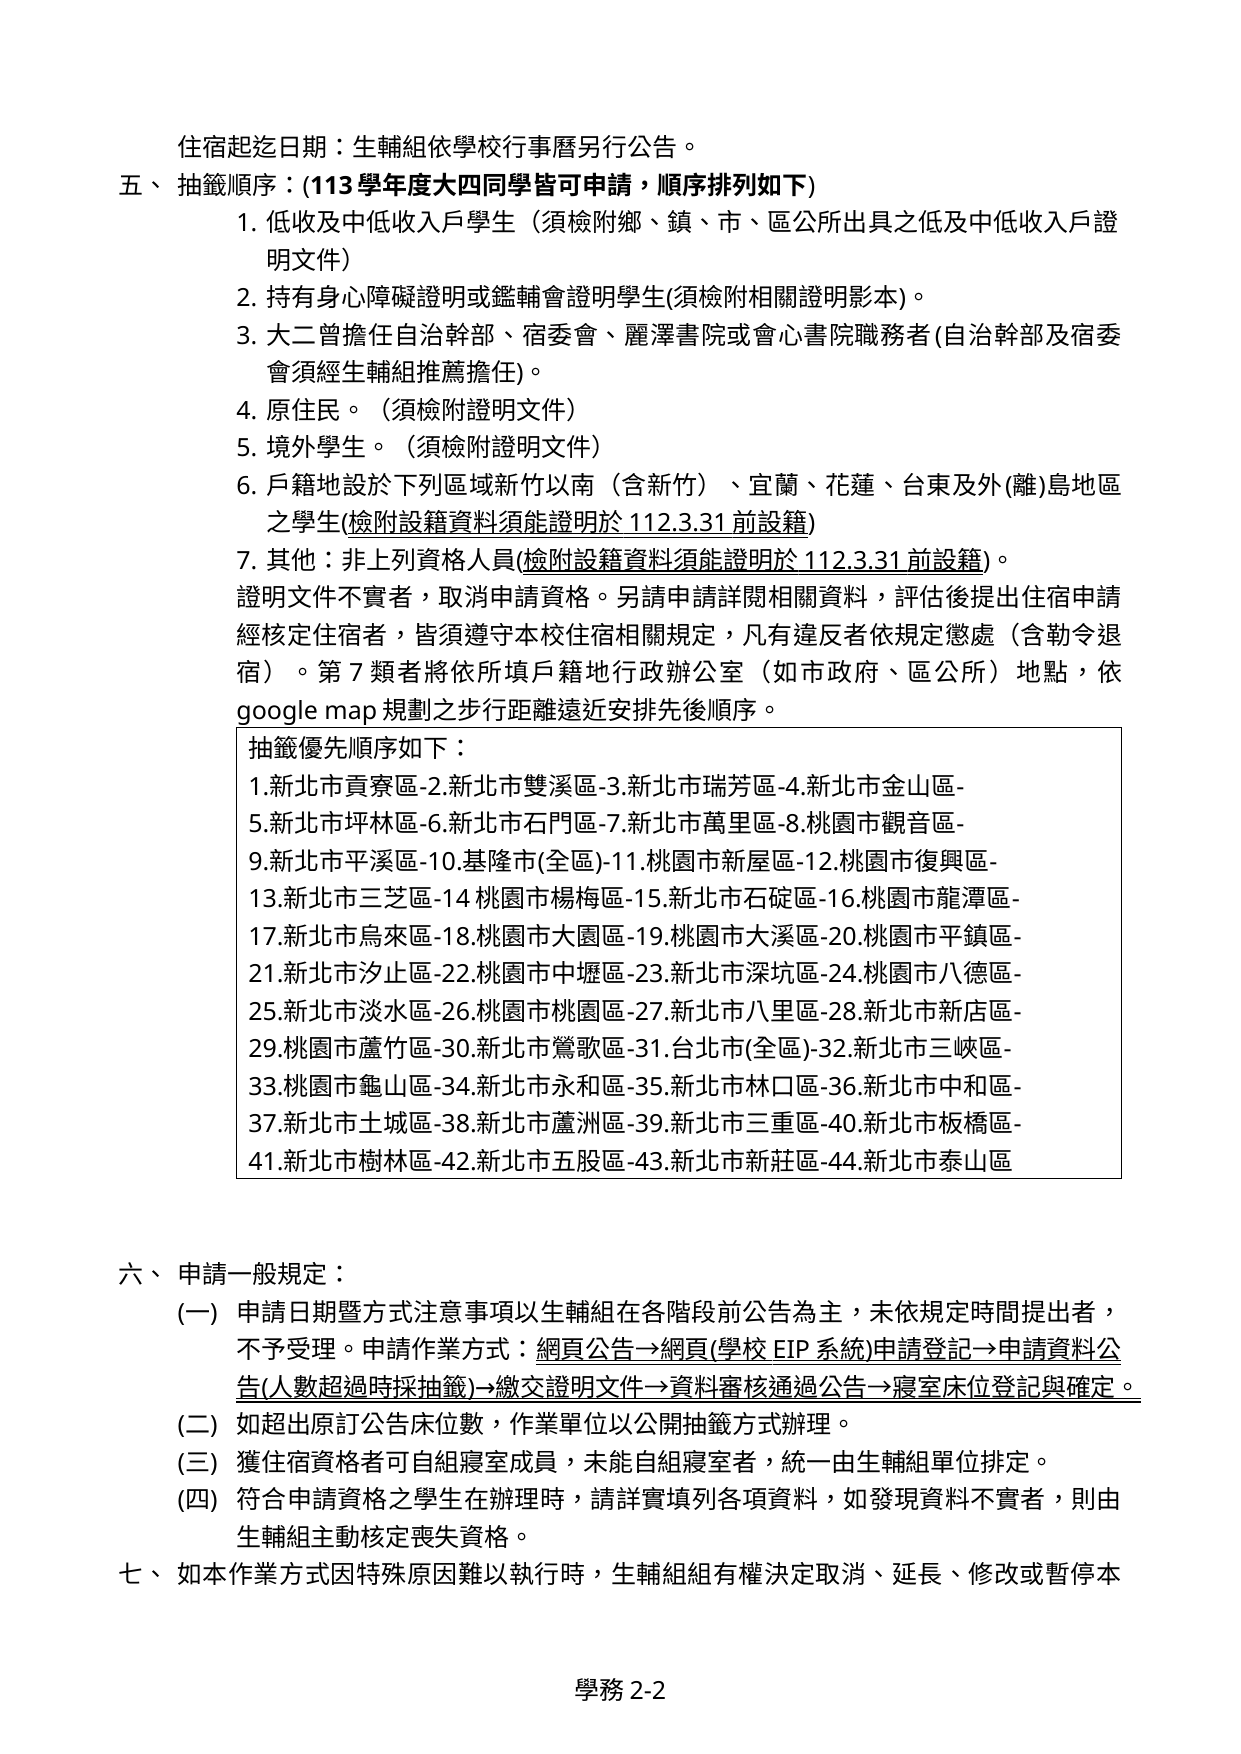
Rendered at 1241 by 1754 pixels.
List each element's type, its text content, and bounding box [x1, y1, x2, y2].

list 原住民。（須檢附證明文件） [236, 389, 1122, 427]
list 如超出原訂公告床位數，作業單位以公開抽籤方式辦理。 [177, 1404, 1122, 1442]
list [118, 127, 1122, 164]
list 符合申請資格之學生在辦理時，請詳實填列各項資料，如發現資料不實者，則由生輔組主動核定喪失資格。 [177, 1479, 1122, 1554]
list 持有身心障礙證明或鑑輔會證明學生(須檢附相關證明影本)。 [236, 277, 1122, 314]
list 抽籤順序：(113學年度大四同學皆可申請，順序排列如下) [118, 164, 1122, 202]
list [118, 1554, 1122, 1592]
list 低收及中低收入戶學生（須檢附鄉、鎮、市、區公所出具之低及中低收入戶證明文件） [236, 202, 1122, 277]
list 境外學生。（須檢附證明文件） [236, 427, 1122, 464]
list 申請一般規定： [118, 1254, 1122, 1292]
list 戶籍地設於下列區域新竹以南（含新竹）、宜蘭、花蓮、台東及外(離)島地區之學生(檢附設籍資料須能證明於112.3.31前設籍) [236, 464, 1122, 539]
list 大二曾擔任自治幹部、宿委會、麗澤書院或會心書院職務者(自治幹部及宿委會須經生輔組推薦擔任)。 [236, 314, 1122, 389]
list 獲住宿資格者可自組寢室成員，未能自組寢室者，統一由生輔組單位排定。 [177, 1442, 1122, 1479]
list 申請日期暨方式注意事項以生輔組在各階段前公告為主，未依規定時間提出者，不予受理。申請作業方式：網頁公告→網頁(學校EIP系統)申請登記→申請資料公告(人數超過時採抽籤)→繳交證明文件→資料審核通過公告→寢室床位登記與確定。 [177, 1292, 1122, 1404]
table_header 抽籤優先順序如下： 1.新北市貢寮區-2.新北市雙溪區-3.新北市瑞芳區-4.新北市金山區- 5.新北市坪林區-6.新北市石門區-7.新北市萬里區-8.桃園市觀音區- 9.新北市平溪區-10.基隆市(全區)-11.桃園市新屋區-12.桃園市復興區- 13.新北市三芝區-14桃園市楊梅區-15.新北市石碇區-16.桃園市龍潭區- 17.新北市烏來區-18.桃園市大園區-19.桃園市大溪區-20.桃園市平鎮區- 21.新北市汐止區-22.桃園市中壢區-23.新北市深坑區-24.桃園市八德區- 25.新北市淡水區-26.桃園市桃園區-27.新北市八里區-28.新北市新店區- 29.桃園市蘆竹區-30.新北市鶯歌區-31.台北市(全區)-32.新北市三峽區- 33.桃園市龜山區-34.新北市永和區-35.新北市林口區-36.新北市中和區- 37.新北市土城區-38.新北市蘆洲區-39.新北市三重區-40.新北市板橋區- 41.新北市樹林區-42.新北市五股區-43.新北市新莊區-44.新北市泰山區 [237, 728, 1121, 1178]
text 證明文件不實者，取消申請資格。另請申請詳閱相關資料，評估後提出住宿申請；經核定住宿者，皆須遵守本校住宿相關規定，凡有違反者依規定懲處（含勒令退宿）。第7類者將依所填戶籍地行政辦公室（如市政府、區公所）地點，依google map規劃之步行距離遠近安排先後順序。 [236, 577, 1122, 727]
list 其他：非上列資格人員(檢附設籍資料須能證明於112.3.31前設籍)。 [236, 539, 1122, 577]
